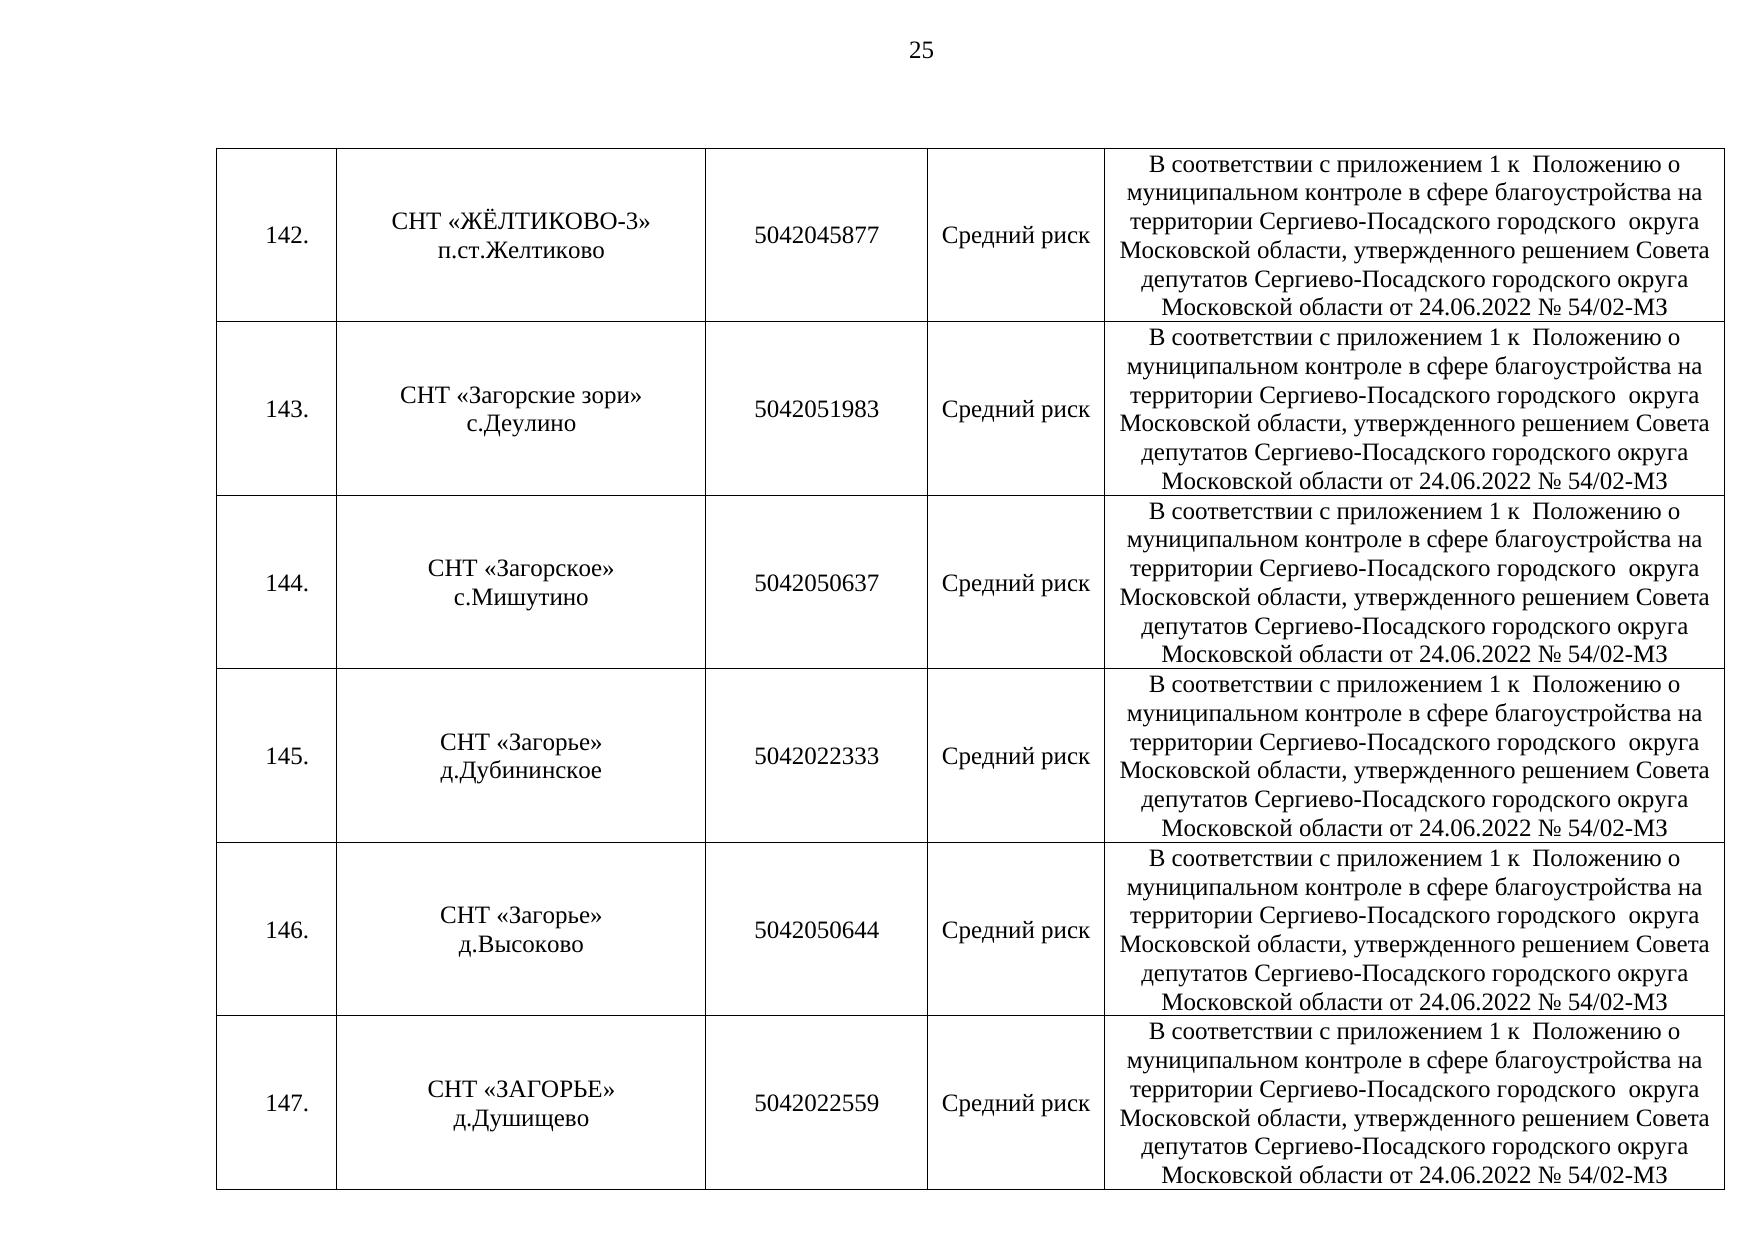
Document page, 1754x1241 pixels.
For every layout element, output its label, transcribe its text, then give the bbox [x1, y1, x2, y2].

table_cell 5042051983 [706, 322, 927, 495]
table_cell [217, 322, 336, 495]
table_cell 5042045877 [706, 149, 927, 321]
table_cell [1105, 149, 1724, 321]
table_cell [217, 149, 336, 321]
table_cell СНТ «ЖЁЛТИКОВО-3» п.ст.Желтиково [337, 149, 705, 321]
table_cell СНТ «Загорье» д.Высоково [337, 843, 705, 1015]
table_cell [1105, 1016, 1724, 1189]
table_cell Средний риск [928, 496, 1104, 668]
table_cell [217, 843, 336, 1015]
table_cell [217, 1016, 336, 1189]
table_cell Средний риск [928, 149, 1104, 321]
table_cell СНТ «Загорское» с.Мишутино [337, 496, 705, 668]
table_cell СНТ «Загорье» д.Дубининское [337, 669, 705, 842]
table_cell Средний риск [928, 1016, 1104, 1189]
table_cell 5042050637 [706, 496, 927, 668]
table_cell 5042050644 [706, 843, 927, 1015]
table_cell Средний риск [928, 843, 1104, 1015]
table_cell [217, 669, 336, 842]
table_cell Средний риск [928, 322, 1104, 495]
table_cell СНТ «Загорские зори» с.Деулино [337, 322, 705, 495]
table_cell 5042022333 [706, 669, 927, 842]
table_cell [217, 496, 336, 668]
table_cell СНТ «ЗАГОРЬЕ» д.Душищево [337, 1016, 705, 1189]
table_cell 5042022559 [706, 1016, 927, 1189]
table_cell Средний риск [928, 669, 1104, 842]
